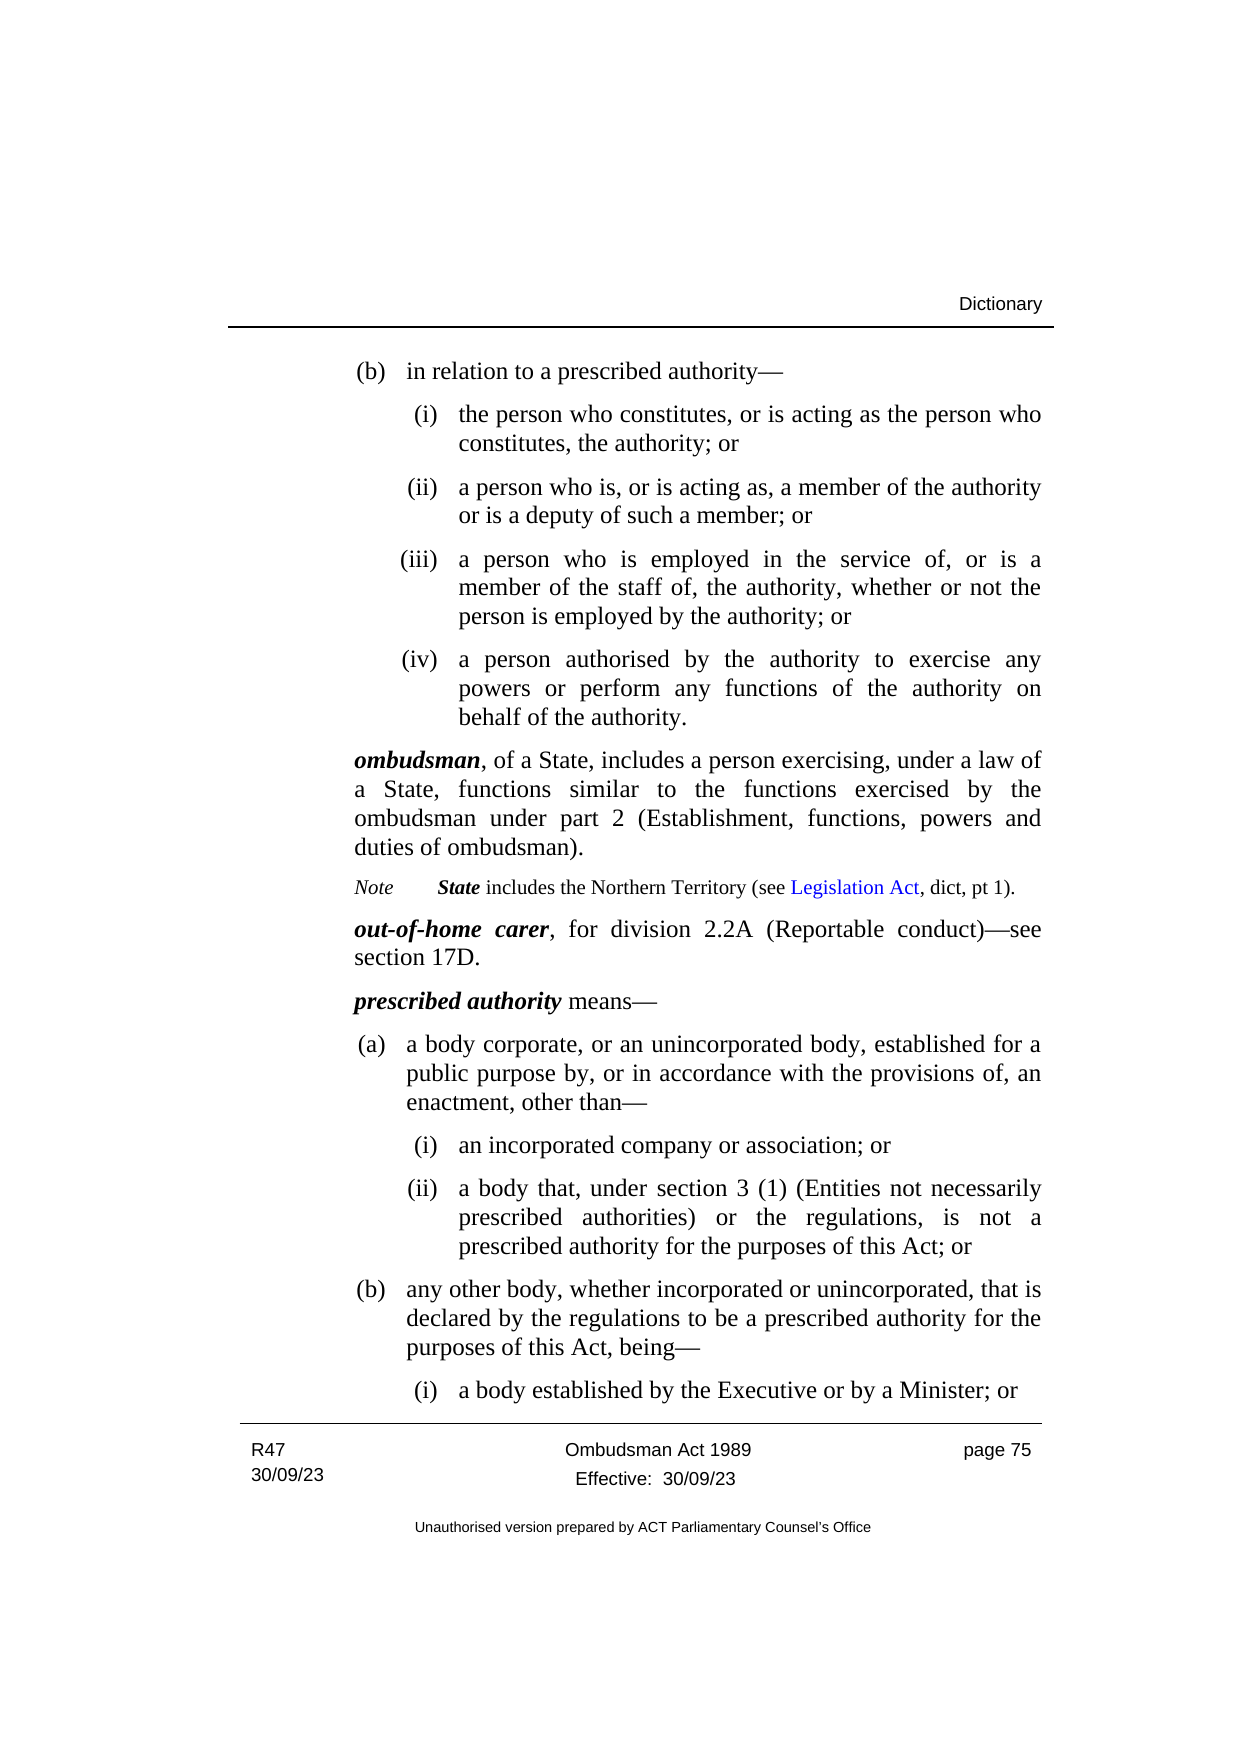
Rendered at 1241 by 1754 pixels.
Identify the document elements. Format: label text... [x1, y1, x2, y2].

text (a) a body corporate, or an unincorporated body, established for a public purpose by, or in accordance with the provisions of, an enactment, other than— [239, 1029, 1042, 1115]
text (ii) a body that, under section 3 (1) (Entities not necessarily prescribed authorities) or the regulations, is not a prescribed authority for the purposes of this Act; or [239, 1173, 1042, 1259]
text ombudsman, of a State, includes a person exercising, under a law of a State, functions similar to the functions exercised by the ombudsman under part 2 (Establishment, functions, powers and duties of ombudsman). [354, 745, 1042, 860]
text prescribed authority means— [354, 986, 1042, 1014]
text (i) an incorporated company or association; or [239, 1130, 1042, 1159]
text (b) in relation to a prescribed authority— [239, 356, 1042, 385]
text (ii) a person who is, or is acting as, a member of the authority or is a deputy of such a member; or [239, 472, 1042, 529]
text (i) the person who constitutes, or is acting as the person who constitutes, the authority; or [239, 399, 1042, 457]
text Note State includes the Northern Territory (see Legislation Act, dict, pt 1). [354, 875, 1042, 899]
text (iii) a person who is employed in the service of, or is a member of the staff of, the authority, whether or not the person is employed by the authority; or [239, 544, 1042, 630]
text out-of-home carer, for division 2.2A (Reportable conduct)—see section 17D. [354, 914, 1042, 971]
text (iv) a person authorised by the authority to exercise any powers or perform any functions of the authority on behalf of the authority. [239, 644, 1042, 731]
text (b) any other body, whether incorporated or unincorporated, that is declared by the regulations to be a prescribed authority for the purposes of this Act, being— [239, 1274, 1042, 1360]
text (i) a body established by the Executive or by a Minister; or [239, 1375, 1042, 1404]
